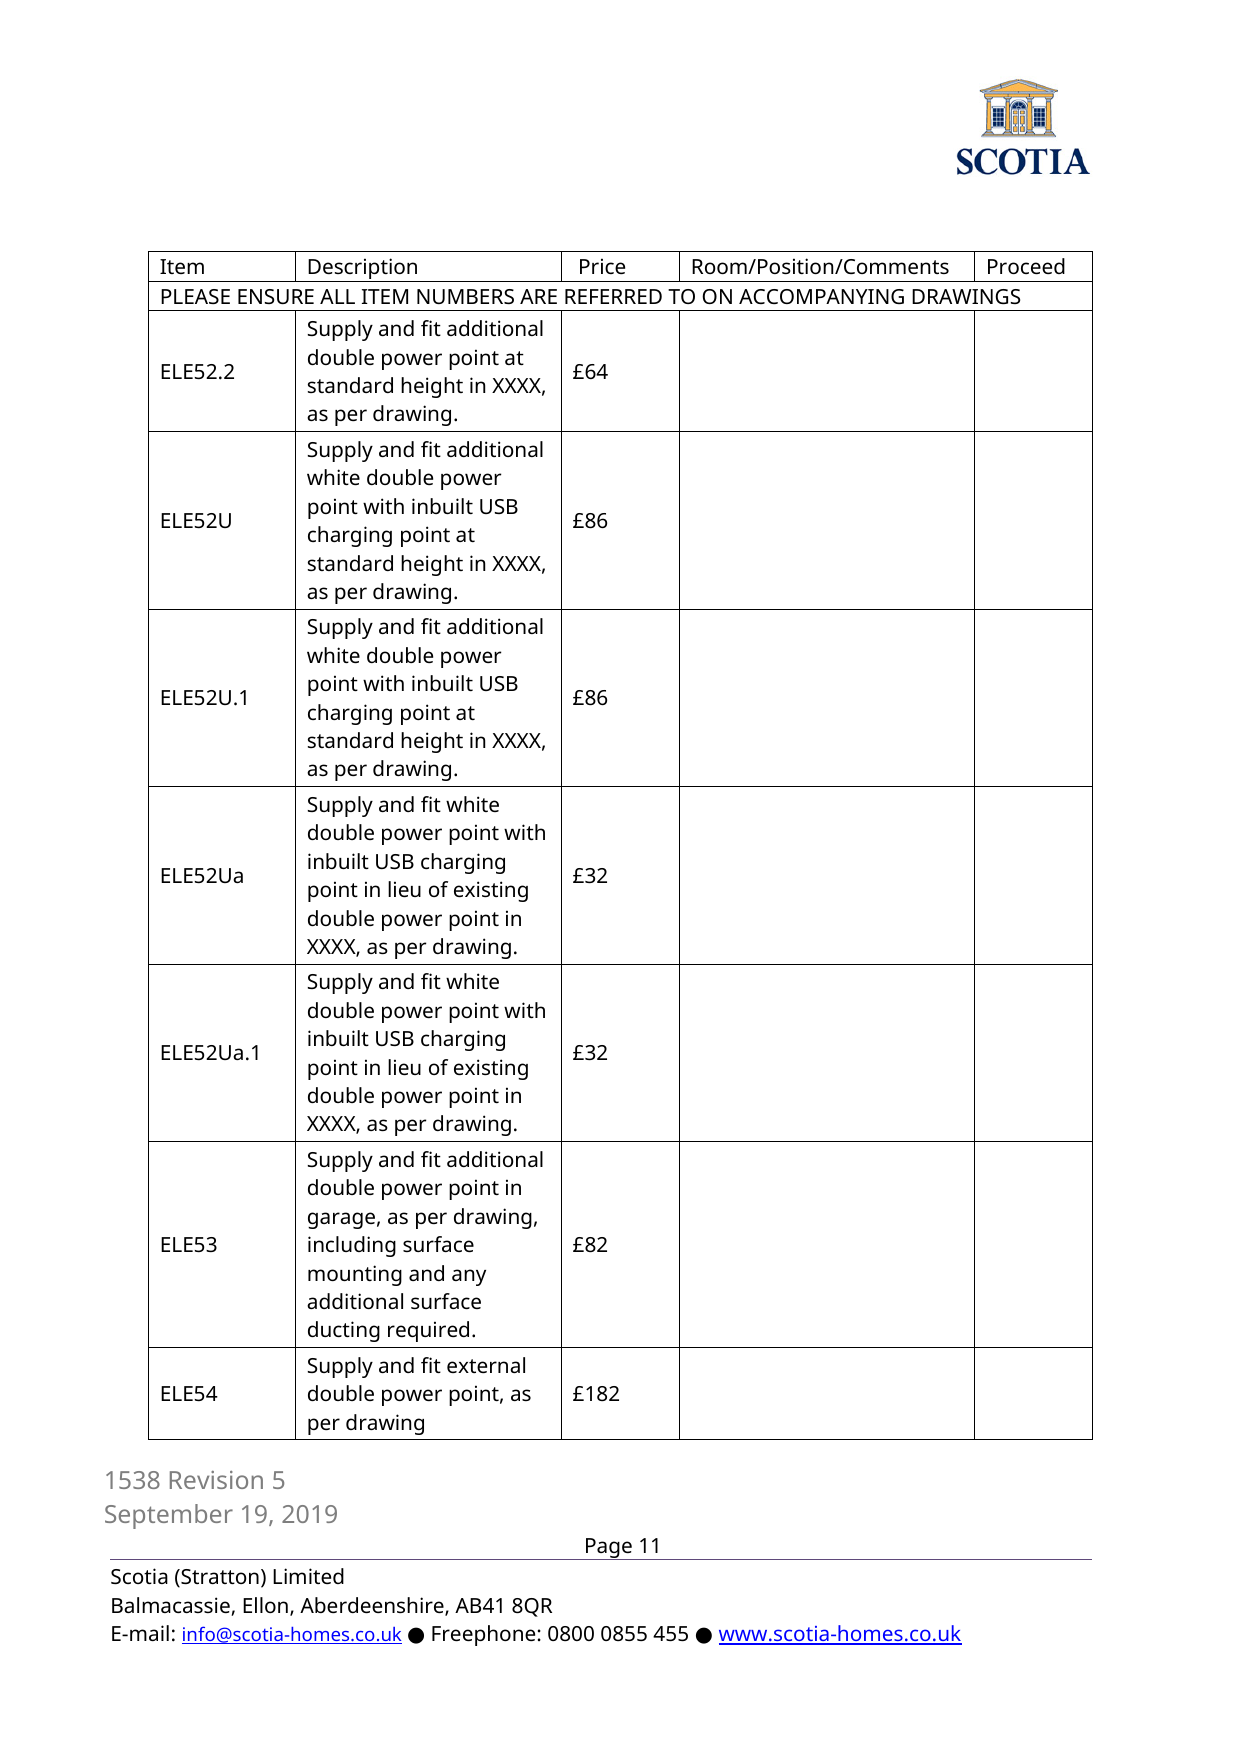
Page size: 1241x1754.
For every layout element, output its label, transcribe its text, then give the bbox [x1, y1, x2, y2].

table_cell Supply and fit additional double power point in garage, as per drawing, including surface mounting and any additional surface ducting required. [296, 1142, 561, 1347]
table_cell ELE54 [149, 1348, 295, 1439]
table_cell [680, 965, 974, 1141]
table_cell ELE52U.1 [149, 610, 295, 786]
table_cell Supply and fit additional white double power point with inbuilt USB charging point at standard height in XXXX, as per drawing. [296, 432, 561, 608]
table_header Room/Position/Comments [680, 252, 974, 281]
table_cell Supply and fit white double power point with inbuilt USB charging point in lieu of existing double power point in XXXX, as per drawing. [296, 965, 561, 1141]
table_cell [975, 432, 1092, 608]
table_cell [680, 1142, 974, 1347]
table_cell Supply and fit additional double power point at standard height in XXXX, as per drawing. [296, 311, 561, 431]
table_cell [975, 1348, 1092, 1439]
table_cell £64 [562, 311, 679, 431]
picture [952, 75, 1093, 195]
table_cell [975, 1142, 1092, 1347]
table_cell Supply and fit external double power point, as per drawing [296, 1348, 561, 1439]
table_cell Supply and fit additional white double power point with inbuilt USB charging point at standard height in XXXX, as per drawing. [296, 610, 561, 786]
table_cell [680, 311, 974, 431]
table_cell £32 [562, 965, 679, 1141]
table_cell ELE52.2 [149, 311, 295, 431]
table_cell Supply and fit white double power point with inbuilt USB charging point in lieu of existing double power point in XXXX, as per drawing. [296, 787, 561, 963]
table_cell PLEASE ENSURE ALL ITEM NUMBERS ARE REFERRED TO ON ACCOMPANYING DRAWINGS [149, 282, 1092, 310]
table_header Price [562, 252, 679, 281]
table_header Description [296, 252, 561, 281]
table_cell £86 [562, 432, 679, 608]
table_cell £82 [562, 1142, 679, 1347]
table_cell ELE52Ua.1 [149, 965, 295, 1141]
table_cell [680, 1348, 974, 1439]
table_cell £32 [562, 787, 679, 963]
table_cell [975, 965, 1092, 1141]
table_cell ELE52Ua [149, 787, 295, 963]
table_header Proceed [975, 252, 1092, 281]
table_cell [680, 610, 974, 786]
table_cell [680, 787, 974, 963]
table_cell [975, 787, 1092, 963]
table_cell £86 [562, 610, 679, 786]
table_cell [975, 610, 1092, 786]
table_cell £182 [562, 1348, 679, 1439]
table_cell [975, 311, 1092, 431]
table_cell ELE53 [149, 1142, 295, 1347]
table_cell [680, 432, 974, 608]
table_header Item [149, 252, 295, 281]
table_cell ELE52U [149, 432, 295, 608]
